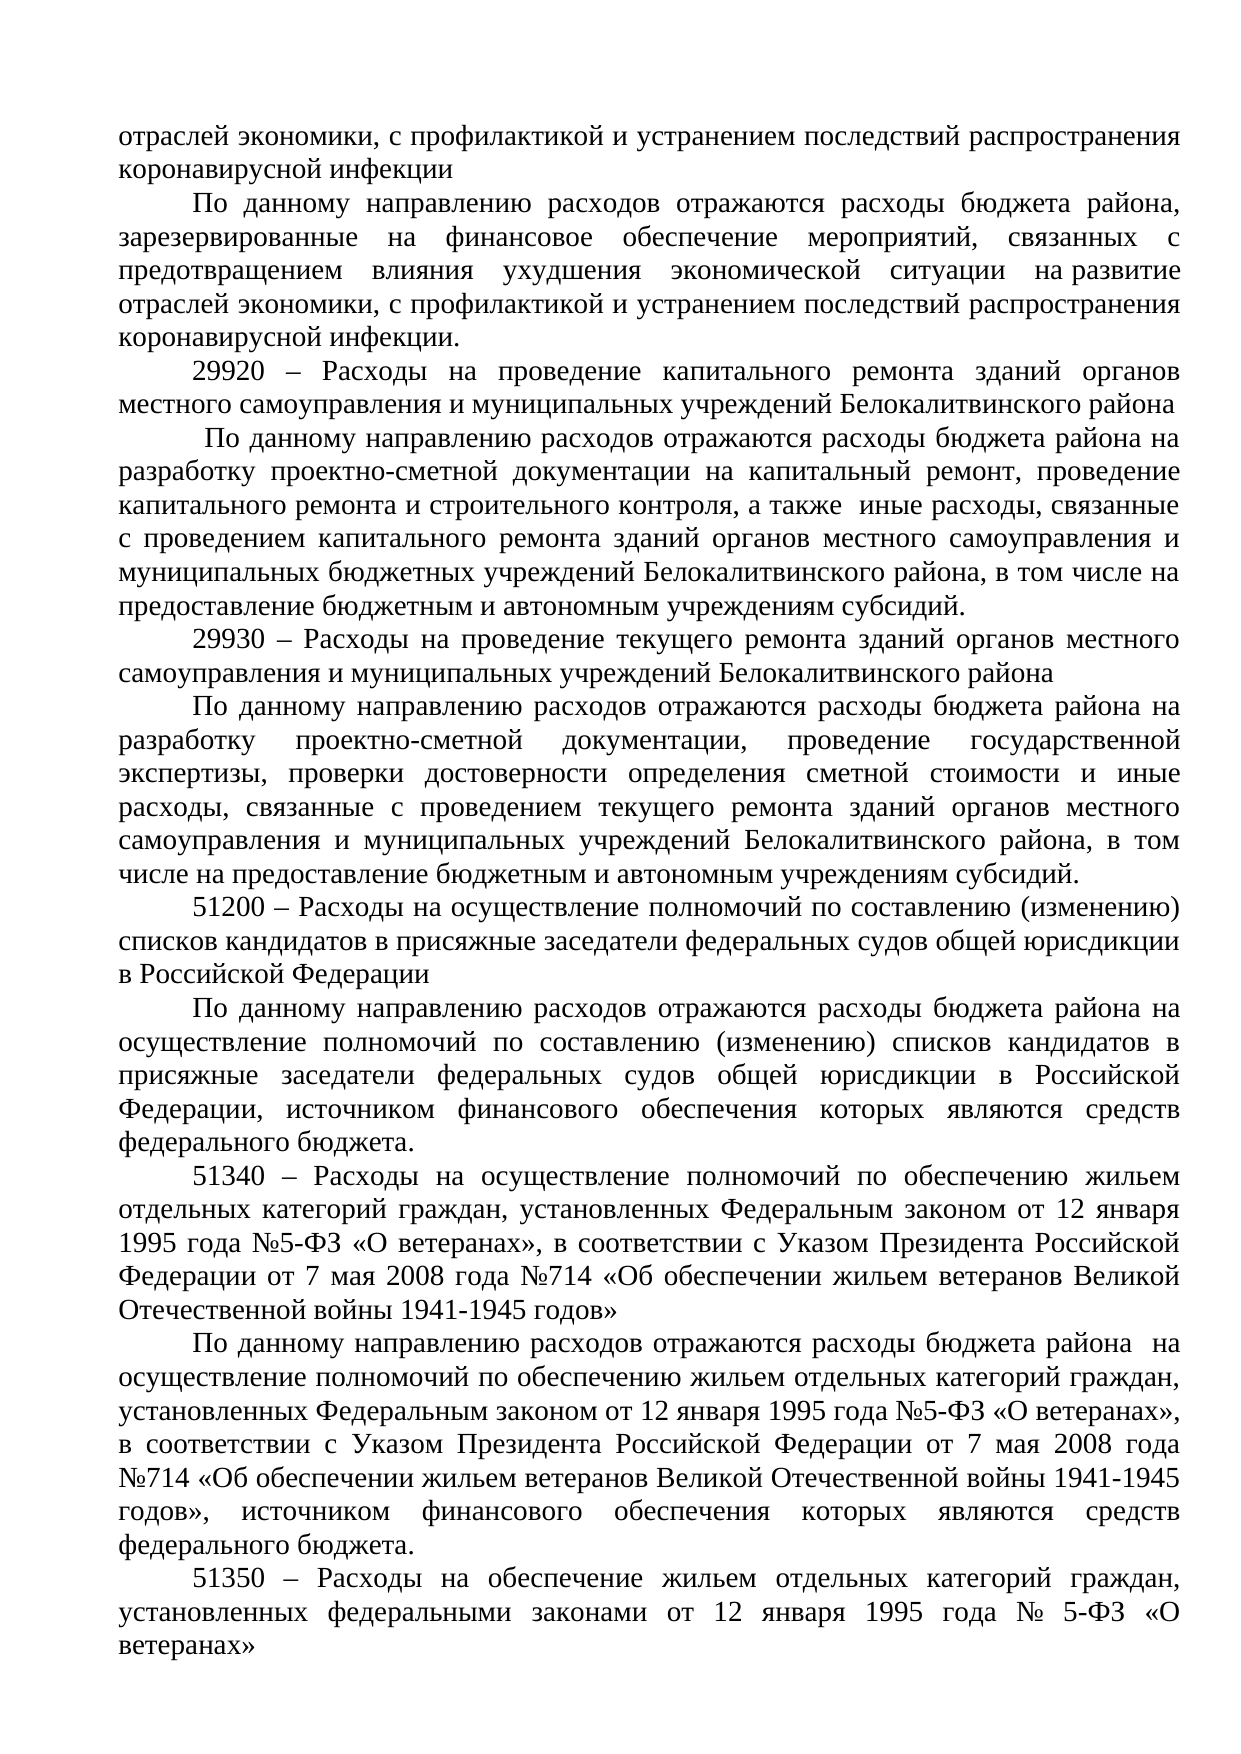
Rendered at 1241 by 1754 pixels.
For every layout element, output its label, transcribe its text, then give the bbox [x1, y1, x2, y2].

text 29920 – Расходы на проведение капитального ремонта зданий органов местного самоуправления и муниципальных учреждений Белокалитвинского района [118, 353, 1181, 420]
text 51200 – Расходы на осуществление полномочий по составлению (изменению) списков кандидатов в присяжные заседатели федеральных судов общей юрисдикции в Российской Федерации [118, 889, 1181, 990]
text По данному направлению расходов отражаются расходы бюджета района, зарезервированные на финансовое обеспечение мероприятий, связанных с предотвращением влияния ухудшения экономической ситуации на развитие отраслей экономики, с профилактикой и устранением последствий распространения коронавирусной инфекции. [118, 185, 1181, 353]
text 51340 – Расходы на осуществление полномочий по обеспечению жильем отдельных категорий граждан, установленных Федеральным законом от 12 января 1995 года №5-ФЗ «О ветеранах», в соответствии с Указом Президента Российской Федерации от 7 мая 2008 года №714 «Об обеспечении жильем ветеранов Великой Отечественной войны 1941-1945 годов» [118, 1158, 1181, 1326]
text По данному направлению расходов отражаются расходы бюджета района на осуществление полномочий по составлению (изменению) списков кандидатов в присяжные заседатели федеральных судов общей юрисдикции в Российской Федерации, источником финансового обеспечения которых являются средств федерального бюджета. [118, 990, 1181, 1158]
text По данному направлению расходов отражаются расходы бюджета района на осуществление полномочий по обеспечению жильем отдельных категорий граждан, установленных Федеральным законом от 12 января 1995 года №5-ФЗ «О ветеранах», в соответствии с Указом Президента Российской Федерации от 7 мая 2008 года №714 «Об обеспечении жильем ветеранов Великой Отечественной войны 1941-1945 годов», источником финансового обеспечения которых являются средств федерального бюджета. [118, 1326, 1181, 1560]
text По данному направлению расходов отражаются расходы бюджета района на разработку проектно-сметной документации, проведение государственной экспертизы, проверки достоверности определения сметной стоимости и иные расходы, связанные с проведением текущего ремонта зданий органов местного самоуправления и муниципальных учреждений Белокалитвинского района, в том числе на предоставление бюджетным и автономным учреждениям субсидий. [118, 688, 1181, 889]
text 51350 – Расходы на обеспечение жильем отдельных категорий граждан, установленных федеральными законами от 12 января 1995 года № 5-ФЗ «О ветеранах» [118, 1560, 1181, 1661]
text По данному направлению расходов отражаются расходы бюджета района на разработку проектно-сметной документации на капитальный ремонт, проведение капитального ремонта и строительного контроля, а также иные расходы, связанные с проведением капитального ремонта зданий органов местного самоуправления и муниципальных бюджетных учреждений Белокалитвинского района, в том числе на предоставление бюджетным и автономным учреждениям субсидий. [118, 420, 1181, 621]
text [118, 118, 1181, 185]
text 29930 – Расходы на проведение текущего ремонта зданий органов местного самоуправления и муниципальных учреждений Белокалитвинского района [118, 621, 1181, 688]
